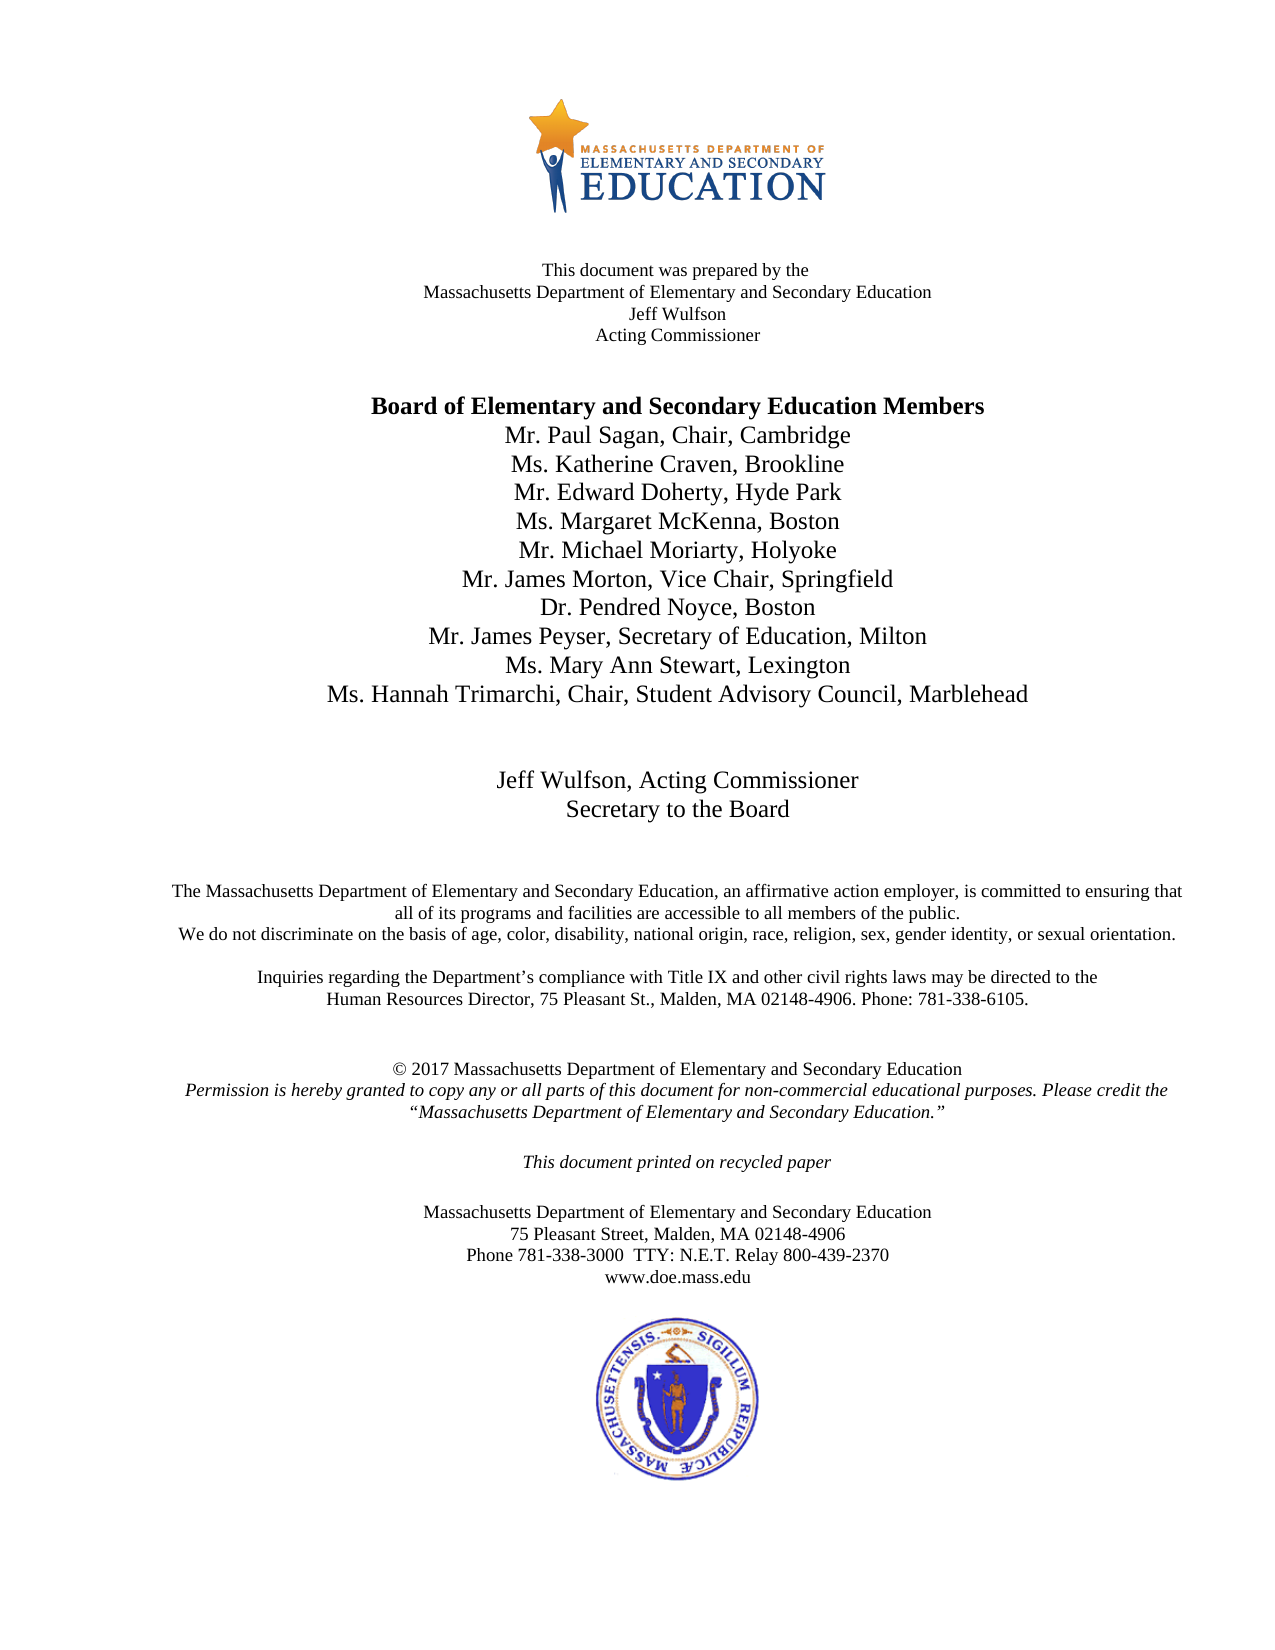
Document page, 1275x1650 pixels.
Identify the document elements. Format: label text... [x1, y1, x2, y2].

table_cell This document was prepared by the Massachusetts Department of Elementary and Secondary Education Jeff Wulfson Acting Commissioner Board of Elementary and Secondary Education Members Mr. Paul Sagan, Chair, Cambridge Ms. Katherine Craven, Brookline Mr. Edward Doherty, Hyde Park Ms. Margaret McKenna, Boston Mr. Michael Moriarty, Holyoke Mr. James Morton, Vice Chair, Springfield Dr. Pendred Noyce, Boston Mr. James Peyser, Secretary of Education, Milton Ms. Mary Ann Stewart, Lexington Ms. Hannah Trimarchi, Chair, Student Advisory Council, Marblehead Jeff Wulfson, Acting Commissioner Secretary to the Board The Massachusetts Department of Elementary and Secondary Education, an affirmative action employer, is committed to ensuring that all of its programs and facilities are accessible to all members of the public. We do not discriminate on the basis of age, color, disability, national origin, race, religion, sex, gender identity, or sexual orientation. Inquiries regarding the Department’s compliance with Title IX and other civil rights laws may be directed to the Human Resources Director, 75 Pleasant St., Malden, MA 02148-4906. Phone: 781-338-6105. © 2017 Massachusetts Department of Elementary and Secondary Education Permission is hereby granted to copy any or all parts of this document for non-commercial educational purposes. Please credit the “Massachusetts Department of Elementary and Secondary Education.” This document printed on recycled paper Massachusetts Department of Elementary and Secondary Education 75 Pleasant Street, -4906 Phone 781-338-3000 TTY: N.E.T. Relay 800-439-2370 www.doe.mass.edu [153, 90, 1203, 1495]
picture [526, 90, 829, 236]
picture [593, 1316, 762, 1484]
